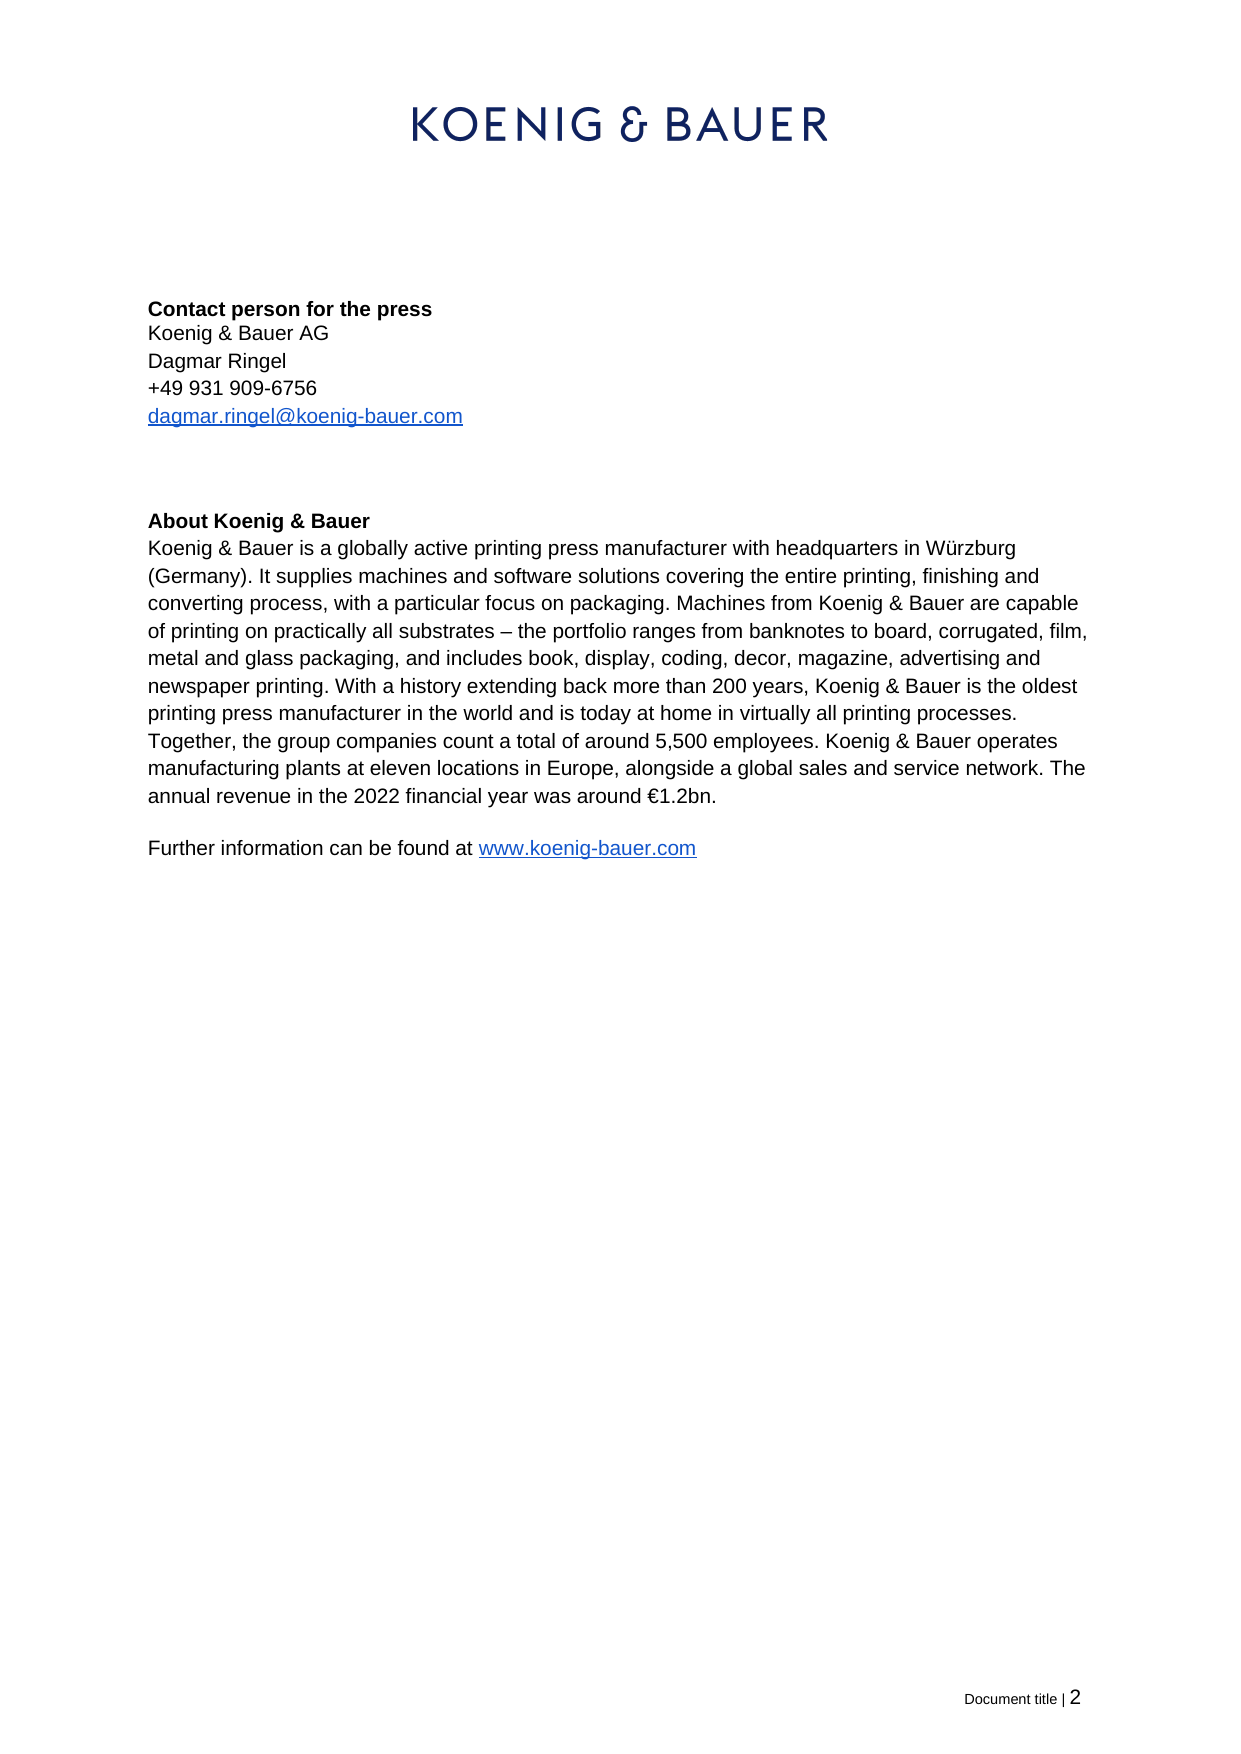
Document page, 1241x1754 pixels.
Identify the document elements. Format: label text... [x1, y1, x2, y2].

text Further information can be found at www.koenig-bauer.com [148, 836, 1092, 860]
picture [413, 106, 828, 142]
subtitle Contact person for the press [148, 297, 1092, 321]
text About Koenig & Bauer Koenig & Bauer is a globally active printing press manufacturer with headquarters in Würzburg (Germany). It supplies machines and software solutions covering the entire printing, finishing and converting process, with a particular focus on packaging. Machines from Koenig & Bauer are capable of printing on practically all substrates – the portfolio ranges from banknotes to board, corrugated, film, metal and glass packaging, and includes book, display, coding, decor, magazine, advertising and newspaper printing. With a history extending back more than 200 years, Koenig & Bauer is the oldest printing press manufacturer in the world and is today at home in virtually all printing processes. Together, the group companies count a total of around 5,500 employees. Koenig & Bauer operates manufacturing plants at eleven locations in Europe, alongside a global sales and service network. The annual revenue in the 2022 financial year was around €1.2bn. [148, 508, 1092, 807]
text Koenig & Bauer AG Dagmar Ringel +49 931 909-6756 dagmar.ringel@koenig-bauer.com [148, 321, 1092, 427]
